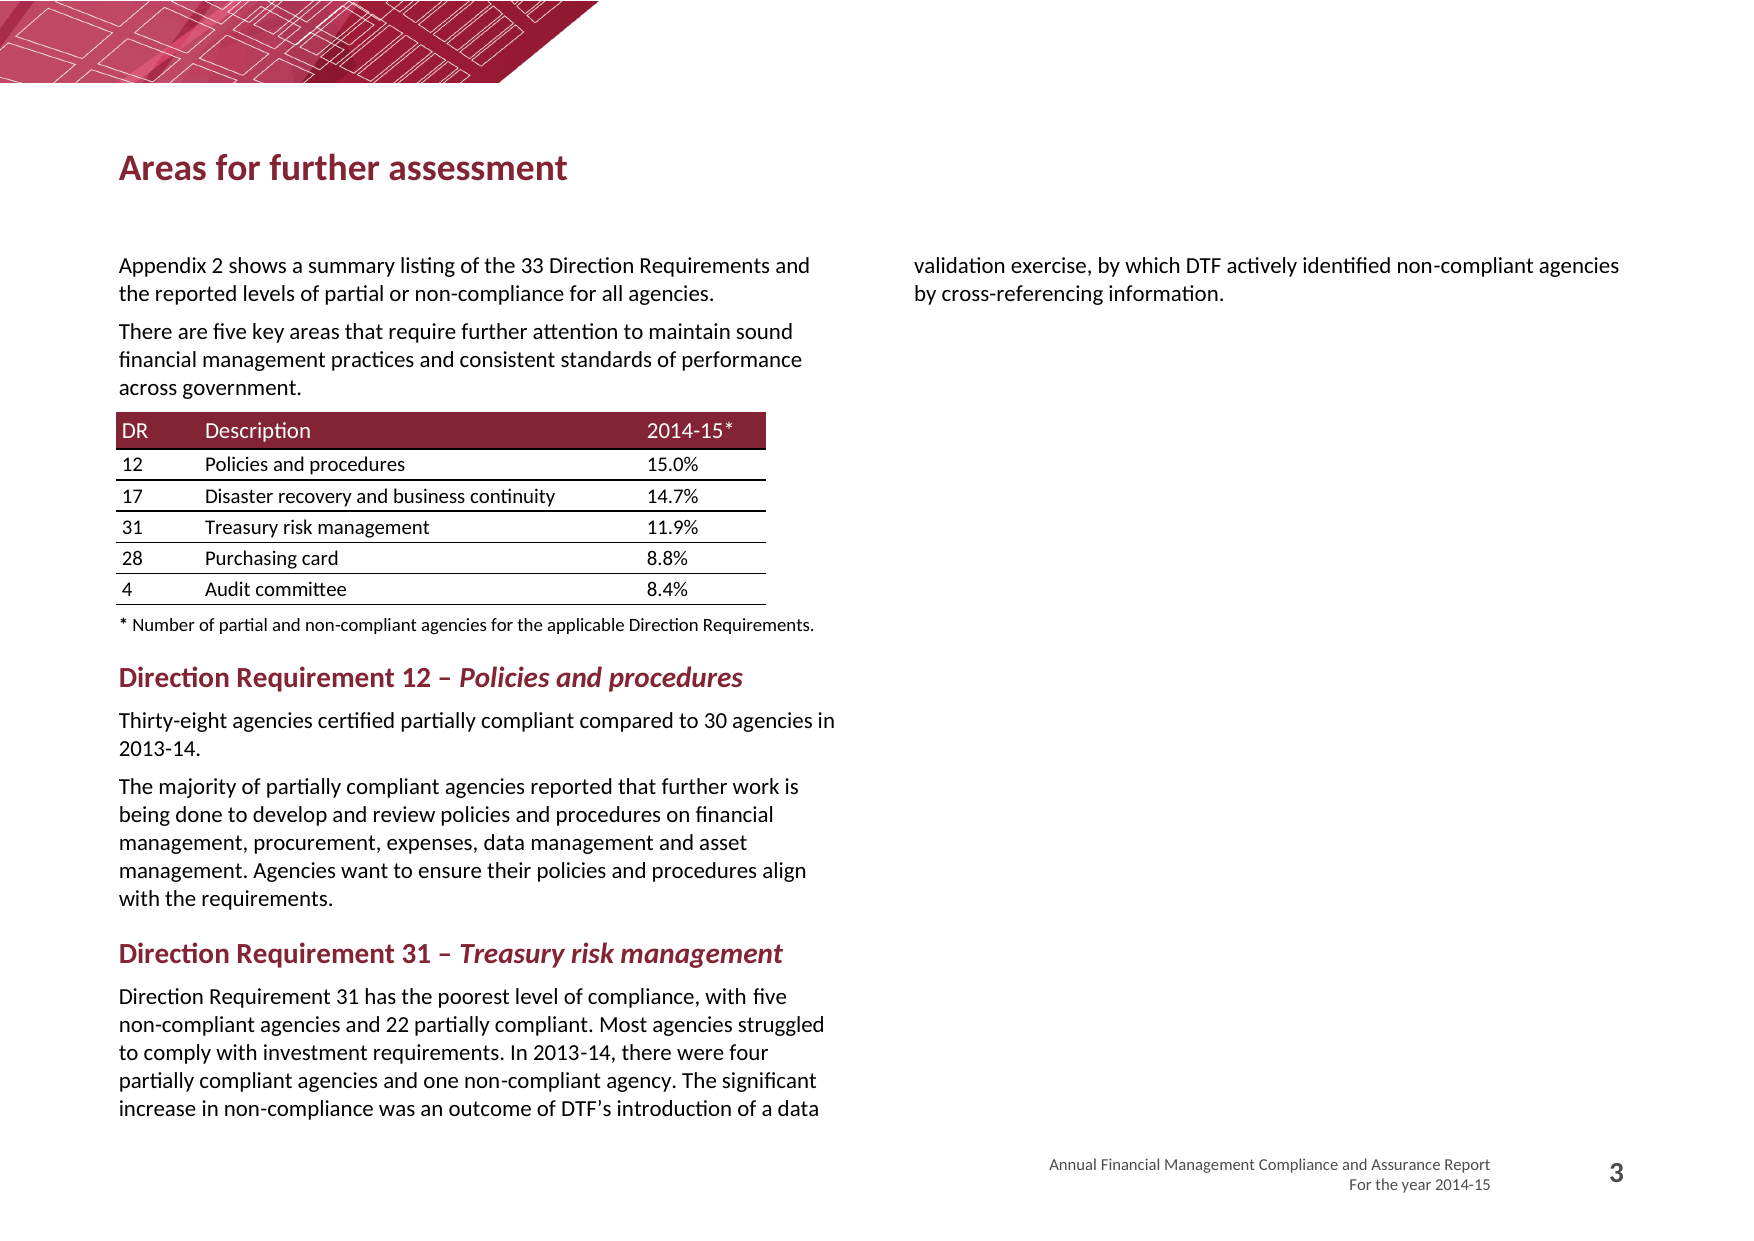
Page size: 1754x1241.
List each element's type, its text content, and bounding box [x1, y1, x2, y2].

table_header DR [116, 412, 199, 448]
text The majority of partially compliant agencies reported that further work is being done to develop and review policies and procedures on financial management, procurement, expenses, data management and asset management. Agencies want to ensure their policies and procedures align with the requirements. [118, 772, 840, 913]
table_cell Purchasing card [199, 543, 641, 573]
table_cell Policies and procedures [199, 450, 641, 479]
table_cell 14.7% [641, 481, 766, 510]
subtitle Direction Requirement 12 – Policies and procedures [118, 662, 840, 693]
table_cell Audit committee [199, 574, 641, 604]
table_cell 11.9% [641, 512, 766, 541]
table_cell 8.4% [641, 574, 766, 604]
table_cell 28 [116, 543, 199, 573]
text Thirty-eight agencies certified partially compliant compared to 30 agencies in 2013-14. [118, 706, 840, 762]
table_cell 17 [116, 481, 199, 510]
text Direction Requirement 31 has the poorest level of compliance, with five non-compliant agencies and 22 partially compliant. Most agencies struggled to comply with investment requirements. In 2013-14, there were four partially compliant agencies and one non-compliant agency. The significant increase in non-compliance was an outcome of DTF’s introduction of a data validation exercise, by which DTF actively identified non-compliant agencies by cross-referencing information. [118, 982, 840, 1122]
table_cell 15.0% [641, 450, 766, 479]
table_cell Disaster recovery and business continuity [199, 481, 641, 510]
table_cell 4 [116, 574, 199, 604]
table_header Description [199, 412, 641, 448]
subtitle Direction Requirement 31 – Treasury risk management [118, 938, 840, 969]
table_cell 31 [116, 512, 199, 541]
table_cell 12 [116, 450, 199, 479]
text Direction Requirement 31 has the poorest level of compliance, with five non-compliant agencies and 22 partially compliant. Most agencies struggled to comply with investment requirements. In 2013-14, there were four partially compliant agencies and one non-compliant agency. The significant increase in non-compliance was an outcome of DTF’s introduction of a data validation exercise, by which DTF actively identified non-compliant agencies by cross-referencing information. [914, 251, 1635, 307]
table_cell 8.8% [641, 543, 766, 573]
table_cell Treasury risk management [199, 512, 641, 541]
text * Number of partial and non-compliant agencies for the applicable Direction Requirements. [118, 614, 840, 637]
subtitle Areas for further assessment [118, 147, 840, 188]
text Appendix 2 shows a summary listing of the 33 Direction Requirements and the reported levels of partial or non-compliance for all agencies. [118, 251, 840, 307]
text There are five key areas that require further attention to maintain sound financial management practices and consistent standards of performance across government. [118, 317, 840, 401]
table_header 2014-15* [641, 412, 766, 448]
picture [0, 1, 807, 83]
